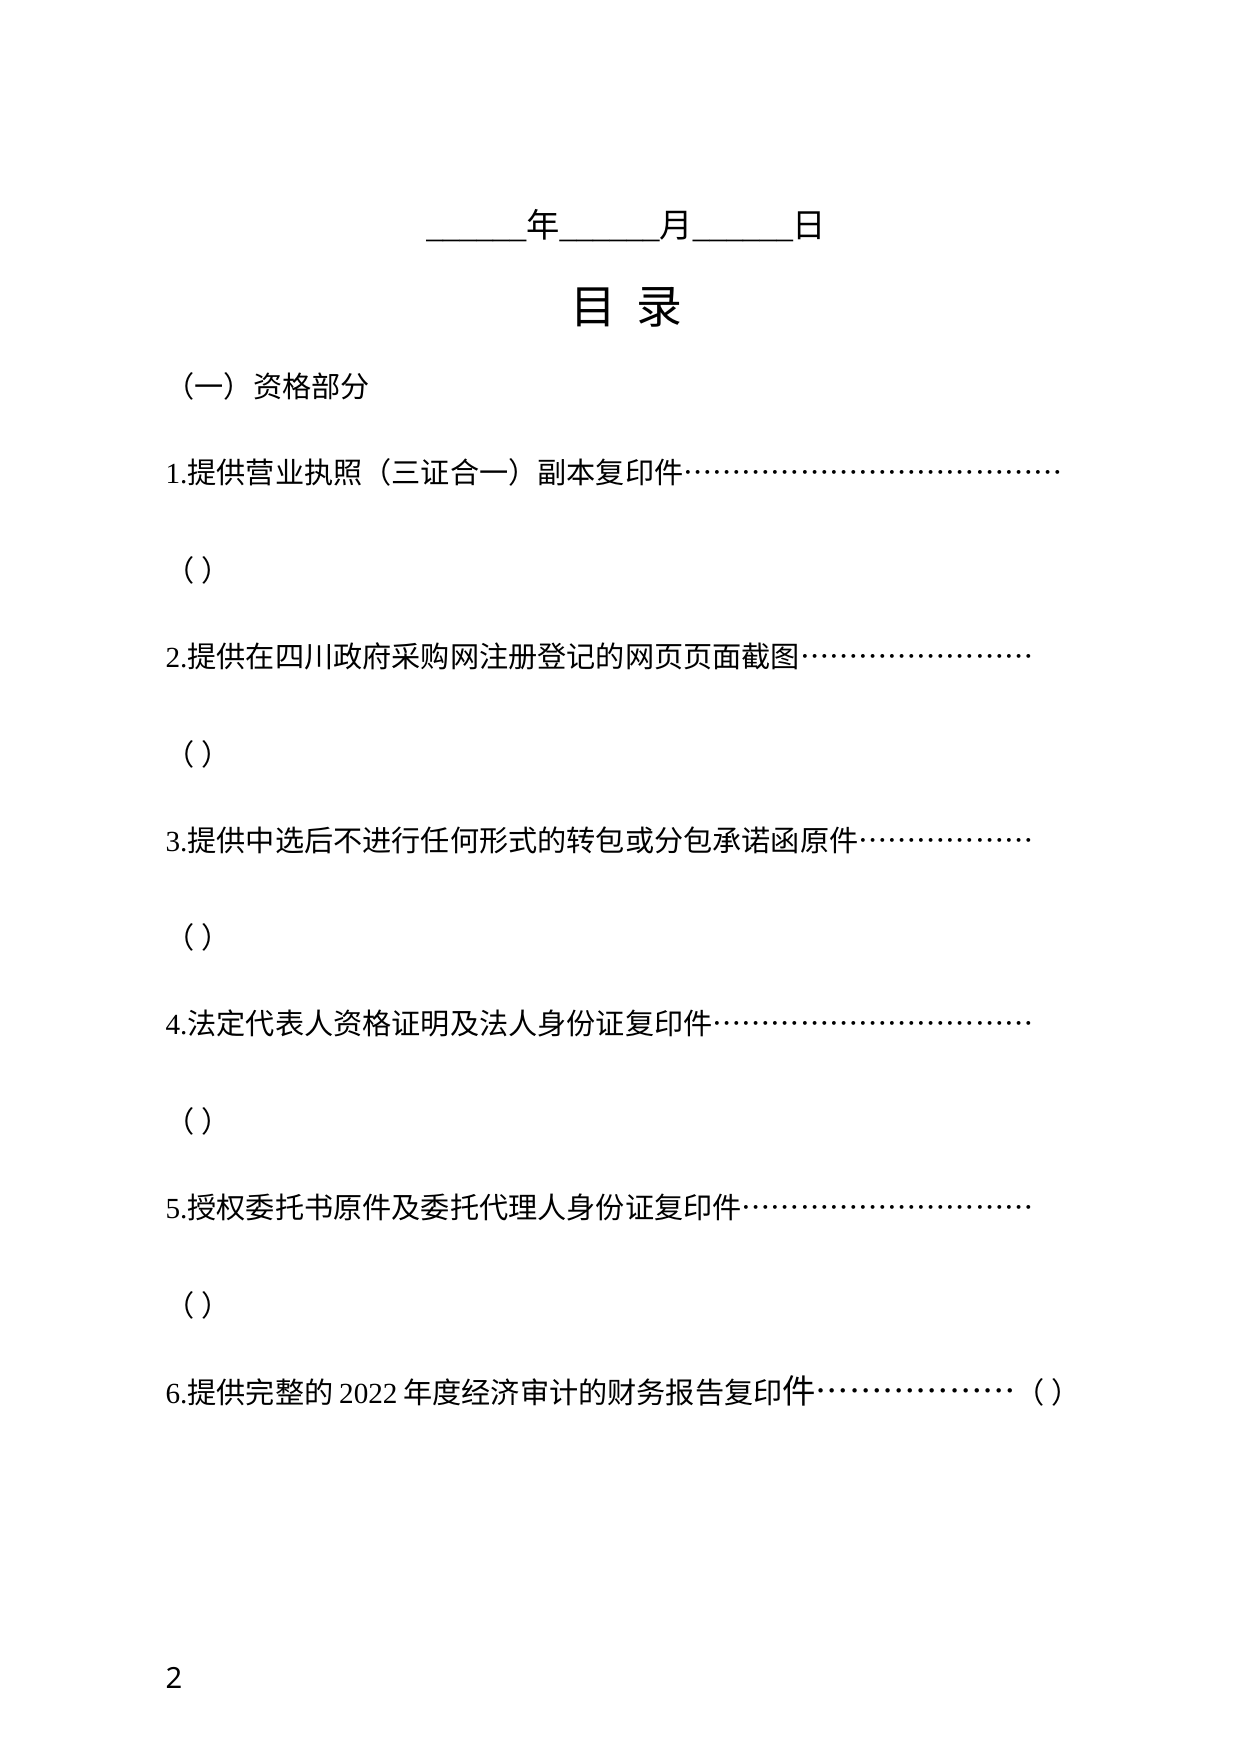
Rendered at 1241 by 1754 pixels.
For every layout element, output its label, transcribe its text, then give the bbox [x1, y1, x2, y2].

text 目 录 [165, 255, 1087, 352]
text 3.提供中选后不进行任何形式的转包或分包承诺函原件………………（ ） [165, 806, 1087, 968]
text （一）资格部分 [165, 352, 1087, 417]
text 5.授权委托书原件及委托代理人身份证复印件…………………………（ ） [165, 1173, 1087, 1336]
list 1.提供营业执照（三证合一）副本复印件…………………………………（ ） [165, 439, 1087, 601]
text 2.提供在四川政府采购网注册登记的网页页面截图……………………（ ） [165, 622, 1087, 785]
text 6.提供完整的2022年度经济审计的财务报告复印件………………（ ） [165, 1357, 1087, 1422]
text ______年______月______日 [165, 190, 1087, 255]
text 4.法定代表人资格证明及法人身份证复印件……………………………（ ） [165, 989, 1087, 1152]
